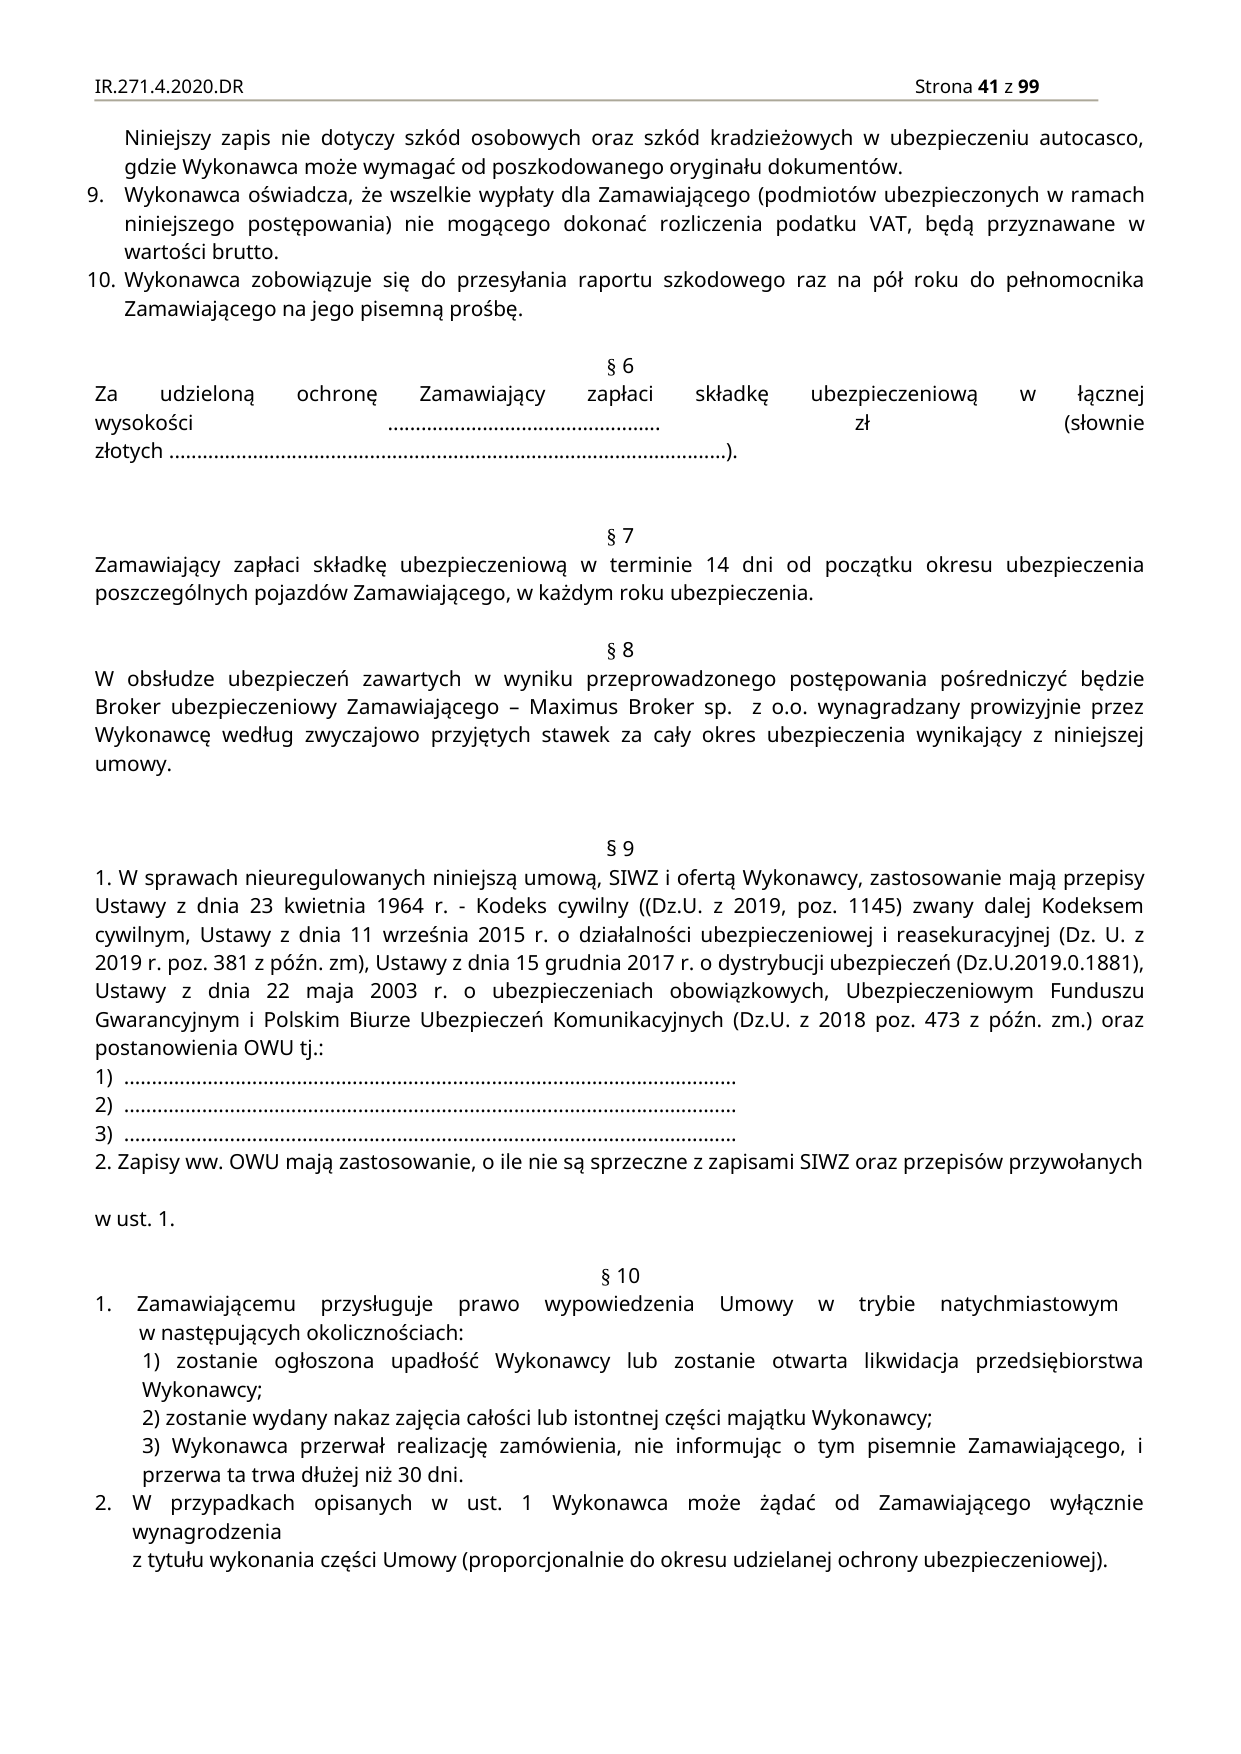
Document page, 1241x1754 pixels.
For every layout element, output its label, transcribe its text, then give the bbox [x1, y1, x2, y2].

text 2. Zapisy ww. OWU mają zastosowanie, o ile nie są sprzeczne z zapisami SIWZ oraz przepisów przywołanych w ust. 1. [94, 1147, 1146, 1232]
list W przypadkach opisanych w ust. 1 Wykonawca może żądać od Zamawiającego wyłącznie wynagrodzenia z tytułu wykonania części Umowy (proporcjonalnie do okresu udzielanej ochrony ubezpieczeniowej). [94, 1488, 1145, 1574]
text 10 [94, 1261, 1146, 1289]
text 1) .............................................................................................................. [94, 1062, 1146, 1090]
text 6 [94, 351, 1146, 379]
text W obsłudze ubezpieczeń zawartych w wyniku przeprowadzonego postępowania pośredniczyć będzie Broker ubezpieczeniowy Zamawiającego – Maximus Broker sp. z o.o. wynagradzany prowizyjnie przez Wykonawcę według zwyczajowo przyjętych stawek za cały okres ubezpieczenia wynikający z niniejszej umowy. [94, 664, 1146, 777]
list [87, 123, 1146, 180]
list Wykonawca oświadcza, że wszelkie wypłaty dla Zamawiającego (podmiotów ubezpieczonych w ramach niniejszego postępowania) nie mogącego dokonać rozliczenia podatku VAT, będą przyznawane w wartości brutto. [87, 180, 1146, 266]
text 2) .............................................................................................................. [94, 1090, 1146, 1119]
text 1. Zamawiającemu przysługuje prawo wypowiedzenia Umowy w trybie natychmiastowym w następujących okolicznościach: [94, 1289, 1145, 1346]
text § 9 [94, 834, 1146, 863]
text Za udzieloną ochronę Zamawiający zapłaci składkę ubezpieczeniową w łącznej wysokości ................................................. zł (słownie złotych ....................................................................................................). [94, 379, 1146, 465]
list Wykonawca zobowiązuje się do przesyłania raportu szkodowego raz na pół roku do pełnomocnika Zamawiającego na jego pisemną prośbę. [87, 266, 1146, 322]
text 3) .............................................................................................................. [94, 1119, 1146, 1147]
text 3) Wykonawca przerwał realizację zamówienia, nie informując o tym pisemnie Zamawiającego, i przerwa ta trwa dłużej niż 30 dni. [142, 1432, 1145, 1488]
text 7 [94, 522, 1146, 550]
text 1. W sprawach nieuregulowanych niniejszą umową, SIWZ i ofertą Wykonawcy, zastosowanie mają przepisy Ustawy z dnia 23 kwietnia 1964 r. - Kodeks cywilny ((Dz.U. z 2019, poz. 1145) zwany dalej Kodeksem cywilnym, Ustawy z dnia 11 września 2015 r. o działalności ubezpieczeniowej i reasekuracyjnej (Dz. U. z 2019 r. poz. 381 z późn. zm), Ustawy z dnia 15 grudnia 2017 r. o dystrybucji ubezpieczeń (Dz.U.2019.0.1881), Ustawy z dnia 22 maja 2003 r. o ubezpieczeniach obowiązkowych, Ubezpieczeniowym Funduszu Gwarancyjnym i Polskim Biurze Ubezpieczeń Komunikacyjnych (Dz.U. z 2018 poz. 473 z późn. zm.) oraz postanowienia OWU tj.: [94, 863, 1146, 1062]
text Zamawiający zapłaci składkę ubezpieczeniową w terminie 14 dni od początku okresu ubezpieczenia poszczególnych pojazdów Zamawiającego, w każdym roku ubezpieczenia. [94, 550, 1146, 607]
text 8 [94, 635, 1146, 664]
text 1) zostanie ogłoszona upadłość Wykonawcy lub zostanie otwarta likwidacja przedsiębiorstwa Wykonawcy; [142, 1346, 1145, 1403]
text 2) zostanie wydany nakaz zajęcia całości lub istontnej części majątku Wykonawcy; [142, 1403, 1145, 1432]
